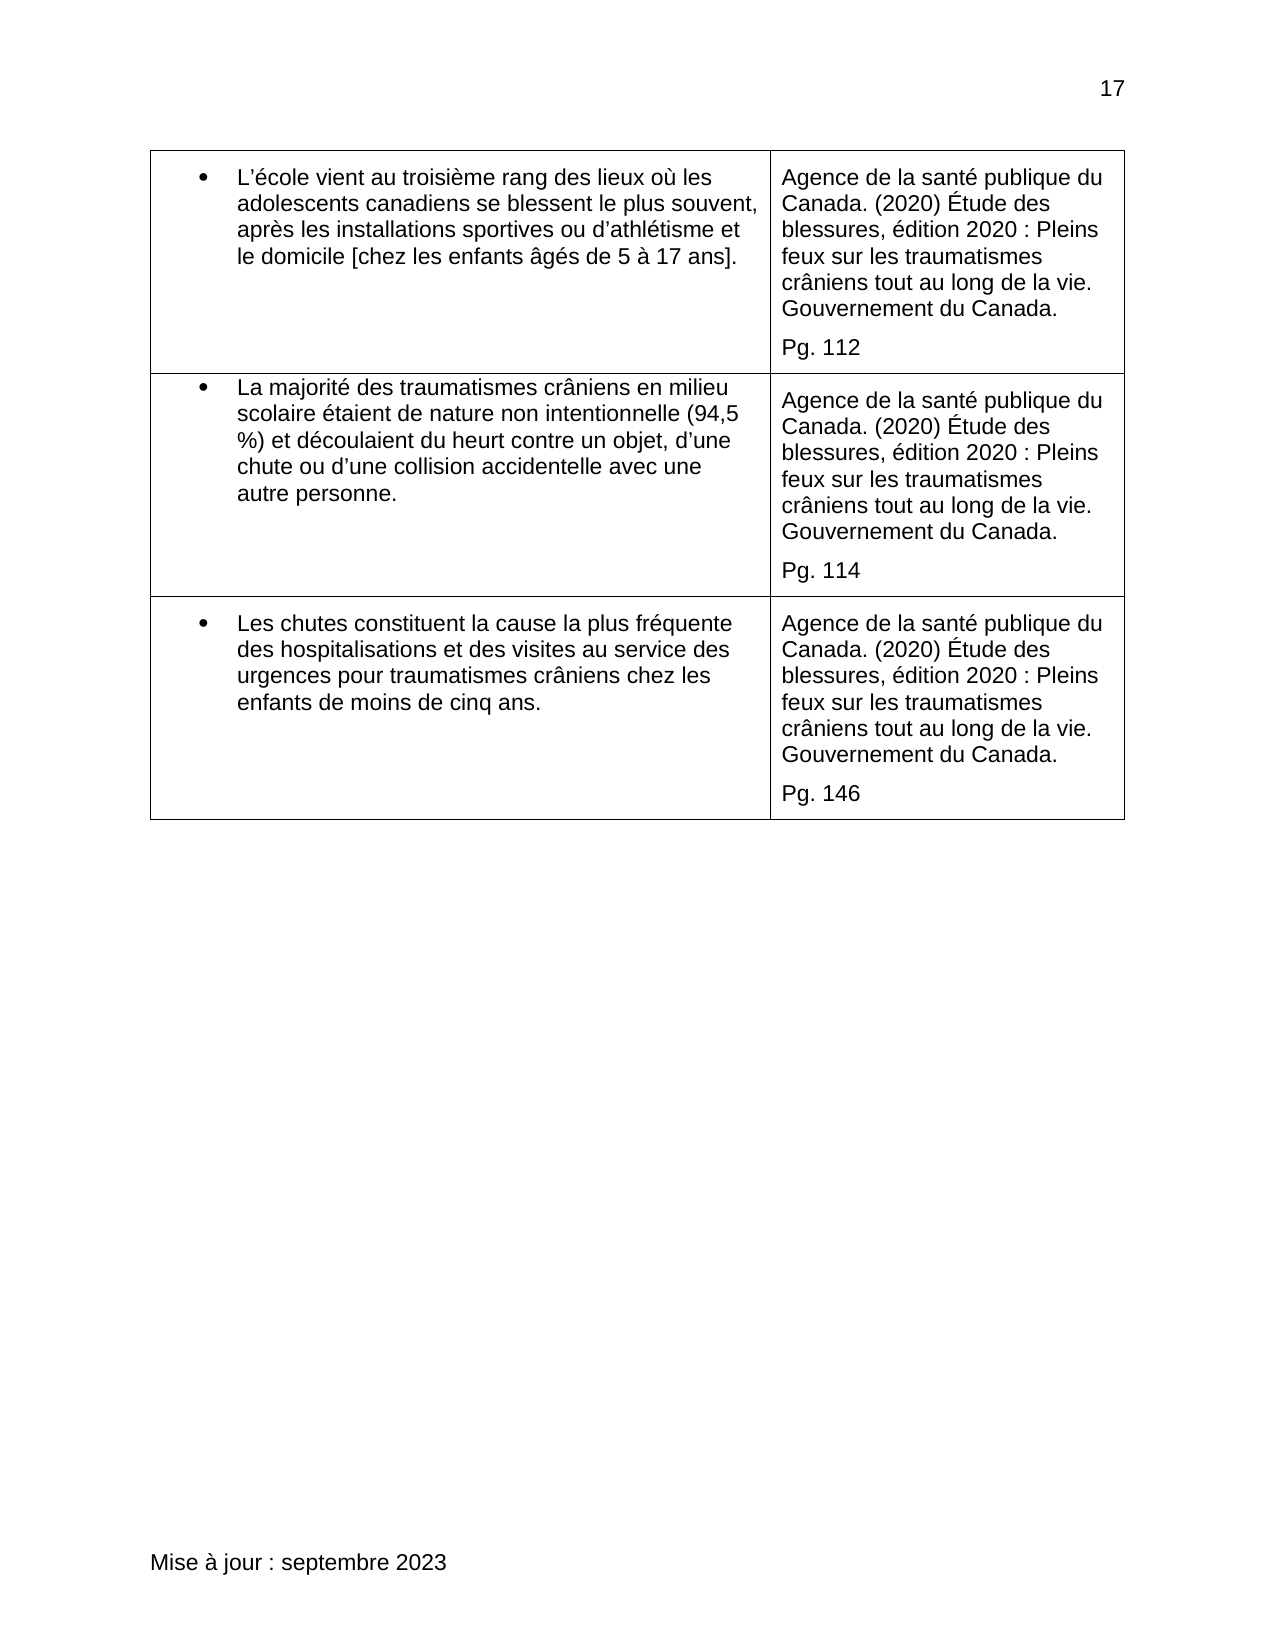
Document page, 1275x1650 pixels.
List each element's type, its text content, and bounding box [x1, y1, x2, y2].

table_cell Agence de la santé publique du Canada. (2020) Étude des blessures, édition 2020 : Pleins feux sur les traumatismes crâniens tout au long de la vie. Gouvernement du Canada. Pg. 112 [771, 151, 1124, 373]
table_cell La majorité des traumatismes crâniens en milieu scolaire étaient de nature non intentionnelle (94,5 %) et découlaient du heurt contre un objet, d’une chute ou d’une collision accidentelle avec une autre personne. [151, 374, 770, 596]
table_cell Les chutes constituent la cause la plus fréquente des hospitalisations et des visites au service des urgences pour traumatismes crâniens chez les enfants de moins de cinq ans. [151, 597, 770, 819]
table_cell Agence de la santé publique du Canada. (2020) Étude des blessures, édition 2020 : Pleins feux sur les traumatismes crâniens tout au long de la vie. Gouvernement du Canada. Pg. 114 [771, 374, 1124, 596]
table_cell Agence de la santé publique du Canada. (2020) Étude des blessures, édition 2020 : Pleins feux sur les traumatismes crâniens tout au long de la vie. Gouvernement du Canada. Pg. 146 [771, 597, 1124, 819]
table_cell L’école vient au troisième rang des lieux où les adolescents canadiens se blessent le plus souvent, après les installations sportives ou d’athlétisme et le domicile [chez les enfants âgés de 5 à 17 ans]. [151, 151, 770, 373]
